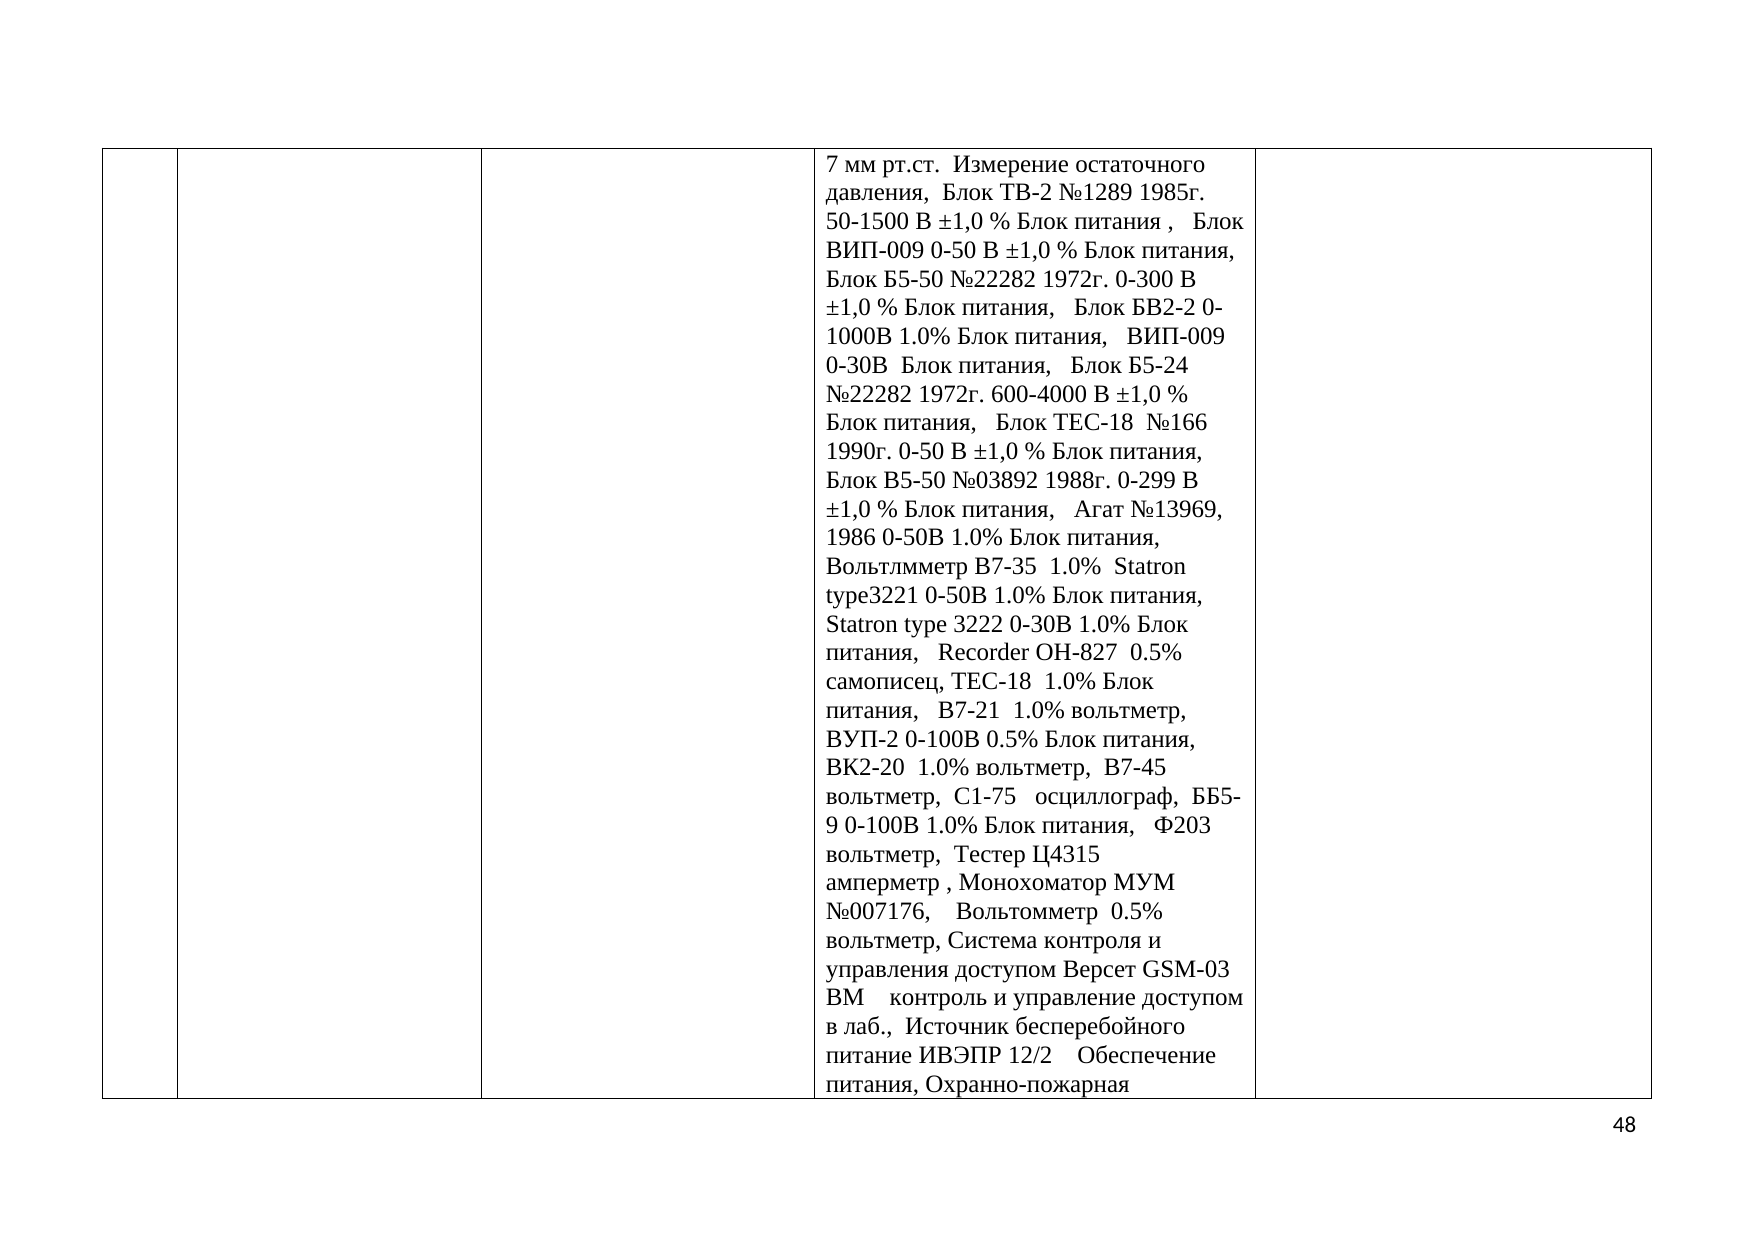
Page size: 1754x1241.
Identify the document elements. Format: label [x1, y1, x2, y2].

table_cell [815, 149, 1255, 1097]
table_cell [482, 149, 814, 1097]
